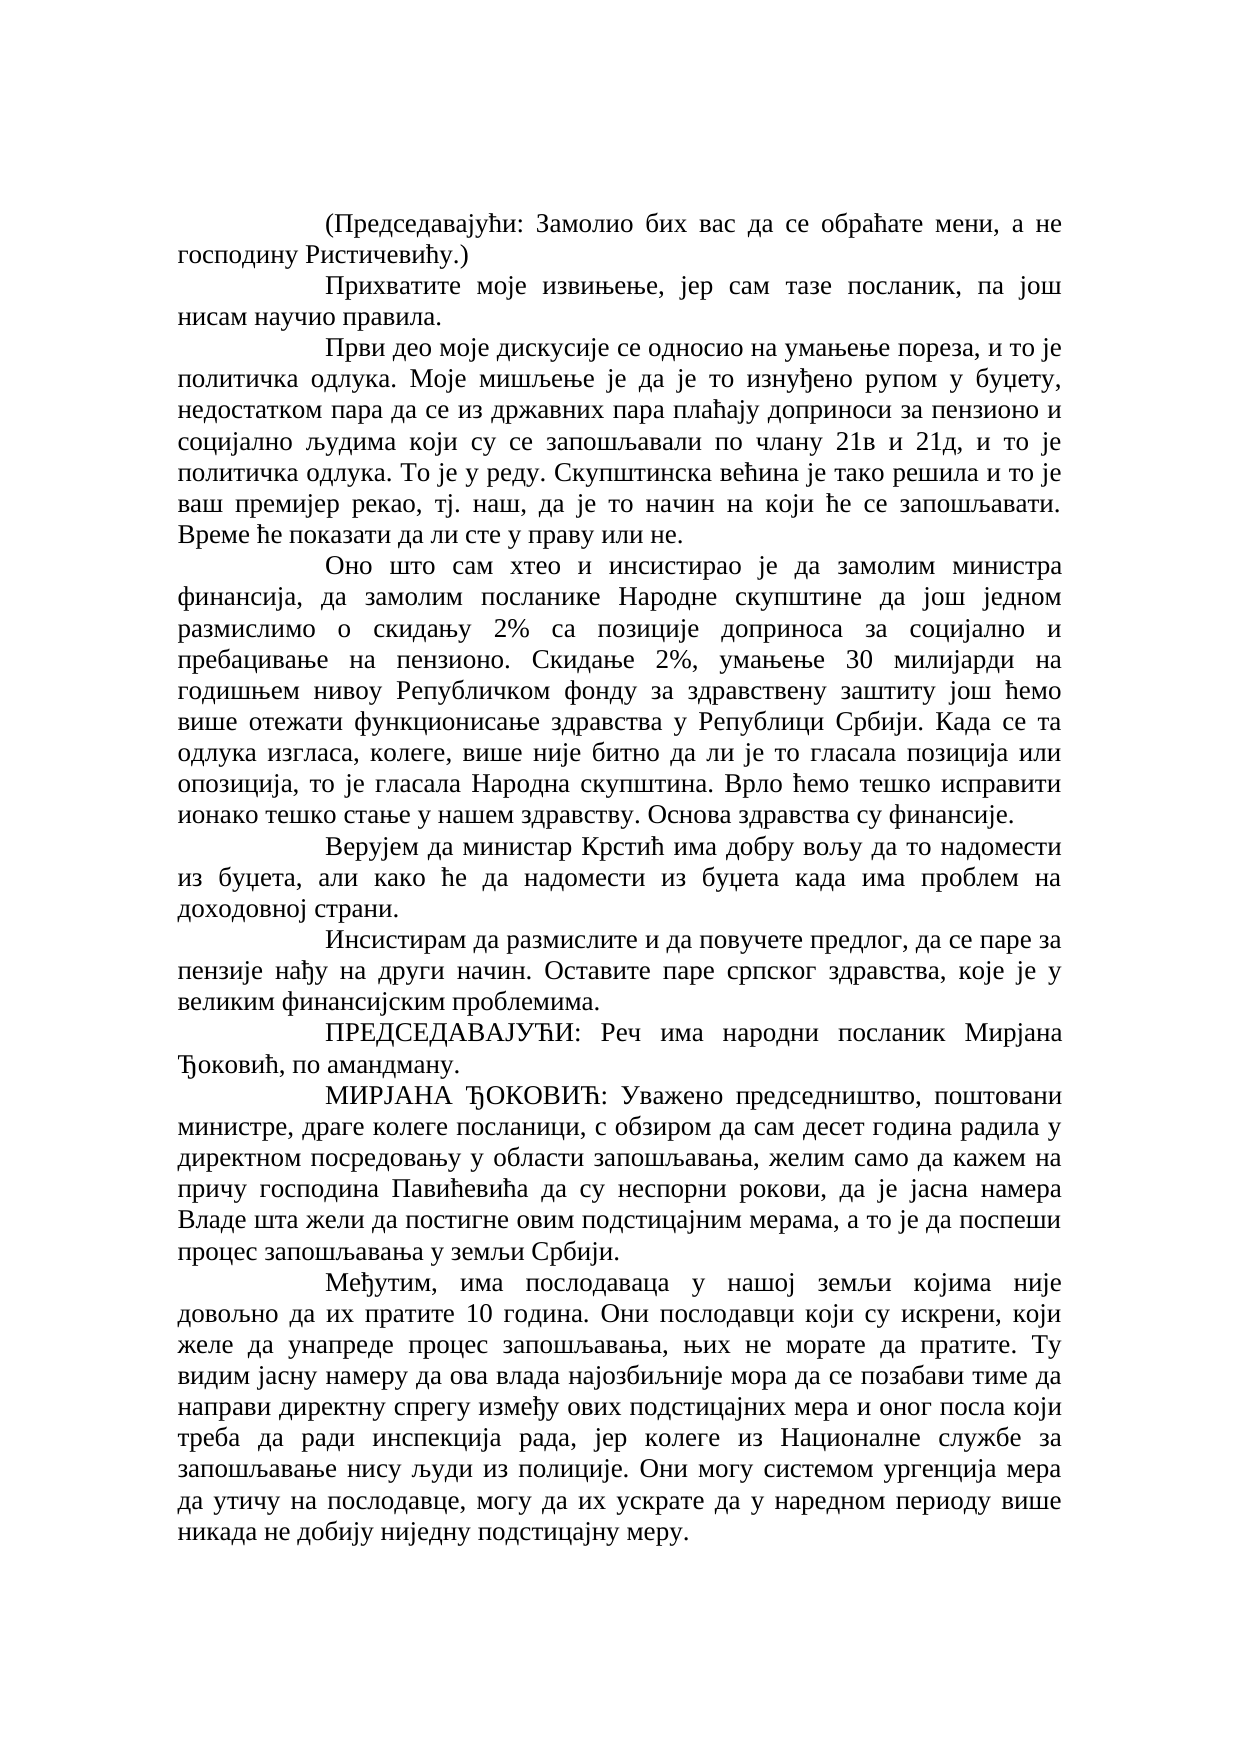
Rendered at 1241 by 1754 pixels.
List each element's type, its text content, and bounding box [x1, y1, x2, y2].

text (Председавајући: Замолио бих вас да се обраћате мени, а не господину Ристичевићу.) [177, 207, 1063, 269]
text Верујем да министар Крстић има добру вољу да то надомести из буџета, али како ће да надомести из буџета када има проблем на доходовној страни. [177, 830, 1063, 923]
text ПРЕДСЕДАВАЈУЋИ: Реч има народни посланик Мирјана Ђоковић, по амандману. [177, 1017, 1063, 1079]
text Прихватите моје извињење, јер сам тазе посланик, па још нисам научио правила. [177, 269, 1063, 331]
text Инсистирам да размислите и да повучете предлог, да се паре за пензије нађу на други начин. Оставите паре српског здравства, које је у великим финансијским проблемима. [177, 923, 1063, 1017]
text Међутим, има послодаваца у нашој земљи којима није довољно да их пратите 10 година. Они послодавци који су искрени, који желе да унапреде процес запошљавања, њих не морате да пратите. Ту видим јасну намеру да ова влада најозбиљније мора да се позабави тиме да направи директну спрегу између ових подстицајних мера и оног посла који треба да ради инспекција рада, јер колеге из Националне службе за запошљавање нису људи из полиције. Они могу системом ургенција мера да утичу на послодавце, могу да их ускрате да у наредном периоду више никада не добију ниједну подстицајну меру. [177, 1266, 1063, 1546]
text Први део моје дискусије се односио на умањење пореза, и то је политичка одлука. Моје мишљење је да је то изнуђено рупом у буџету, недостатком пара да се из државних пара плаћају доприноси за пензионо и социјално људима који су се запошљавали по члану 21в и 21д, и то је политичка одлука. То је у реду. Скупштинска већина је тако решила и то је ваш премијер рекао, тј. наш, да је то начин на који ће се запошљавати. Време ће показати да ли сте у праву или не. [177, 331, 1063, 549]
text МИРЈАНА ЂОКОВИЋ: Уважено председништво, поштовани министре, драге колеге посланици, с обзиром да сам десет година радила у директном посредовању у области запошљавања, желим само да кажем на причу господина Павићевића да су неспорни рокови, да је јасна намера Владе шта жели да постигне овим подстицајним мерама, а то је да поспеши процес запошљавања у земљи Србији. [177, 1079, 1063, 1266]
text Оно што сам хтео и инсистирао је да замолим министра финансија, да замолим посланике Народне скупштине да још једном размислимо о скидању 2% са позиције доприноса за социјално и пребацивање на пензионо. Скидање 2%, умањење 30 милијарди на годишњем нивоу Републичком фонду за здравствену заштиту још ћемо више отежати функционисање здравства у Републици Србији. Када се та одлука изгласа, колеге, више није битно да ли је то гласала позиција или опозиција, то је гласала Народна скупштина. Врло ћемо тешко исправити ионако тешко стање у нашем здравству. Основа здравства су финансије. [177, 549, 1063, 830]
